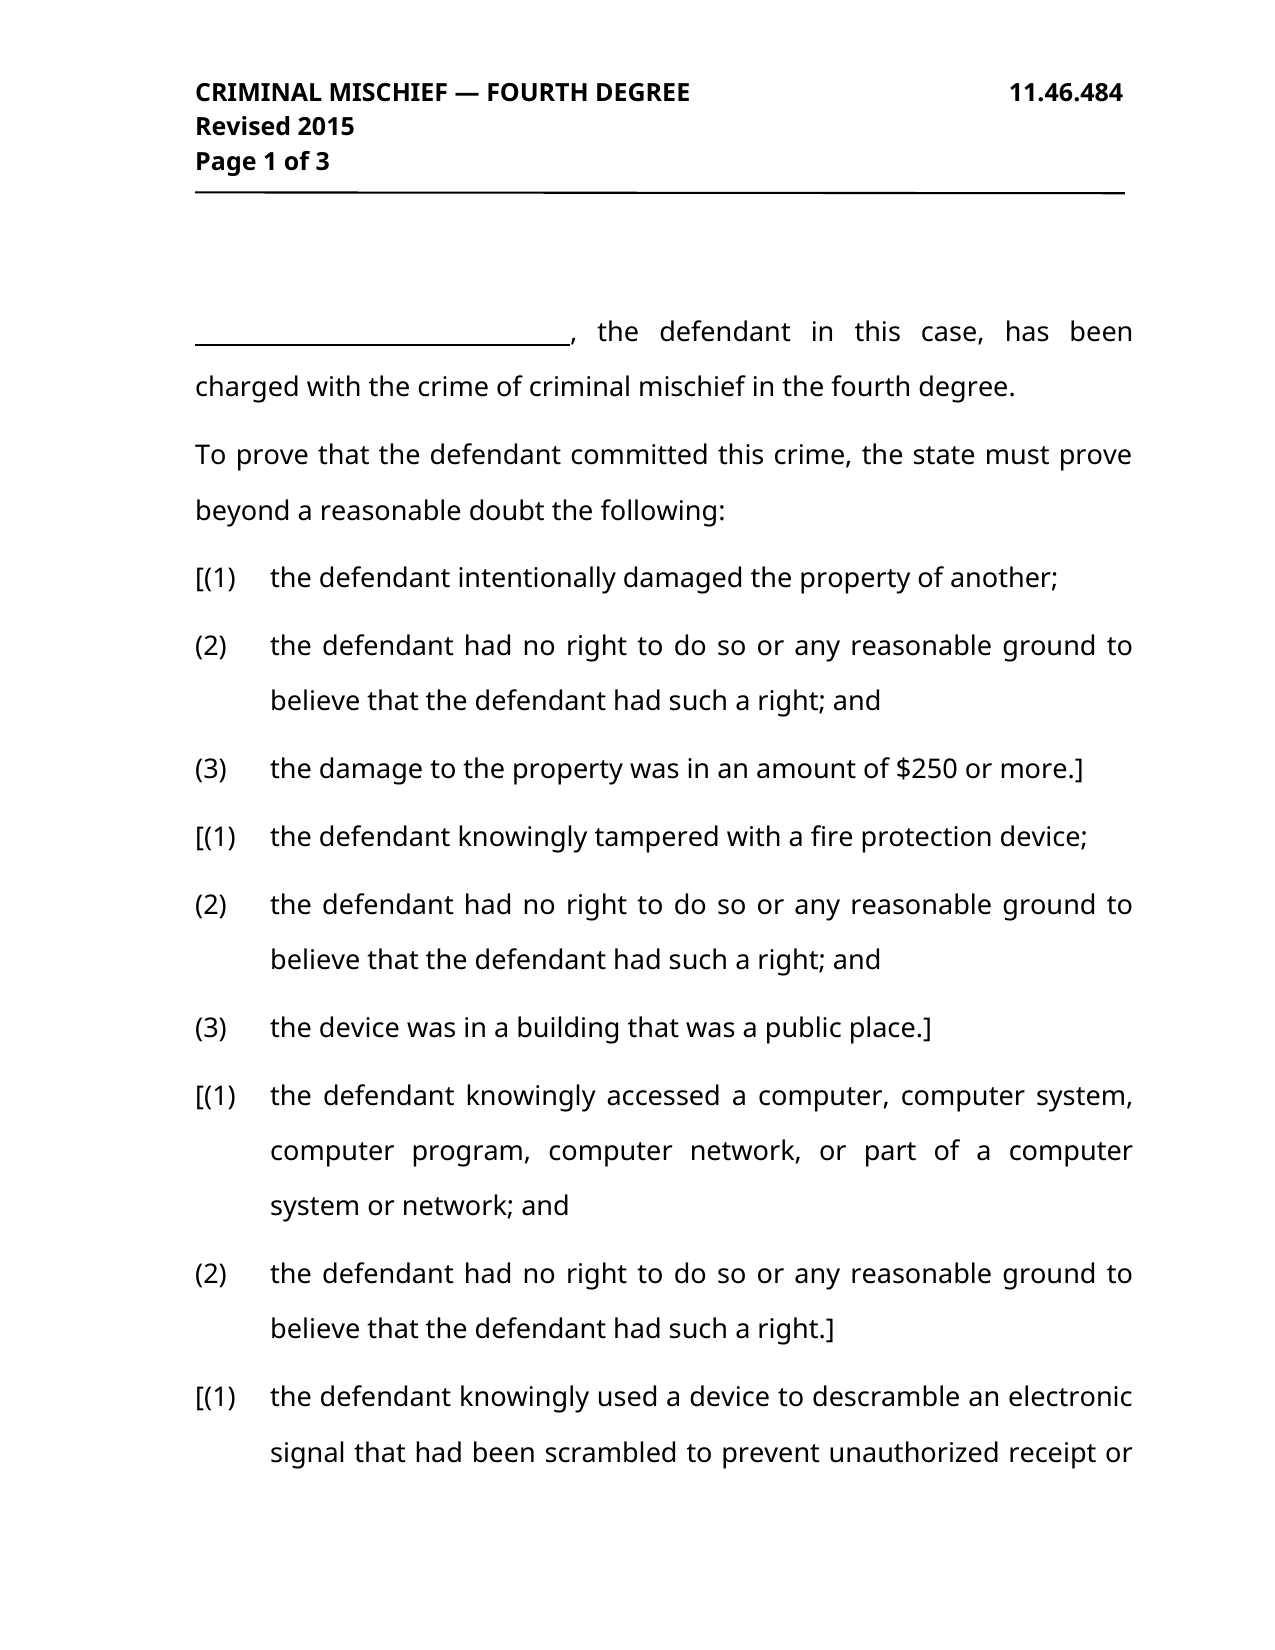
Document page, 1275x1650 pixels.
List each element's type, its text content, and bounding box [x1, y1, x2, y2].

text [195, 1378, 1134, 1470]
text (3) the damage to the property was in an amount of $250 or more.] [195, 750, 1134, 787]
text (2) the defendant had no right to do so or any reasonable ground to believe that the defendant had such a right.] [195, 1255, 1134, 1347]
text [(1) the defendant knowingly tampered with a fire protection device; [195, 817, 1134, 854]
text (3) the device was in a building that was a public place.] [195, 1008, 1134, 1045]
text To prove that the defendant committed this crime, the state must prove beyond a reasonable doubt the following: [195, 436, 1134, 528]
text [(1) the defendant intentionally damaged the property of another; [195, 559, 1134, 596]
text , the defendant in this case, has been charged with the crime of criminal mischief in the fourth degree. [195, 312, 1134, 405]
text (2) the defendant had no right to do so or any reasonable ground to believe that the defendant had such a right; and [195, 885, 1134, 977]
text (2) the defendant had no right to do so or any reasonable ground to believe that the defendant had such a right; and [195, 627, 1134, 719]
text [(1) the defendant knowingly accessed a computer, computer system, computer program, computer network, or part of a computer system or network; and [195, 1076, 1134, 1224]
